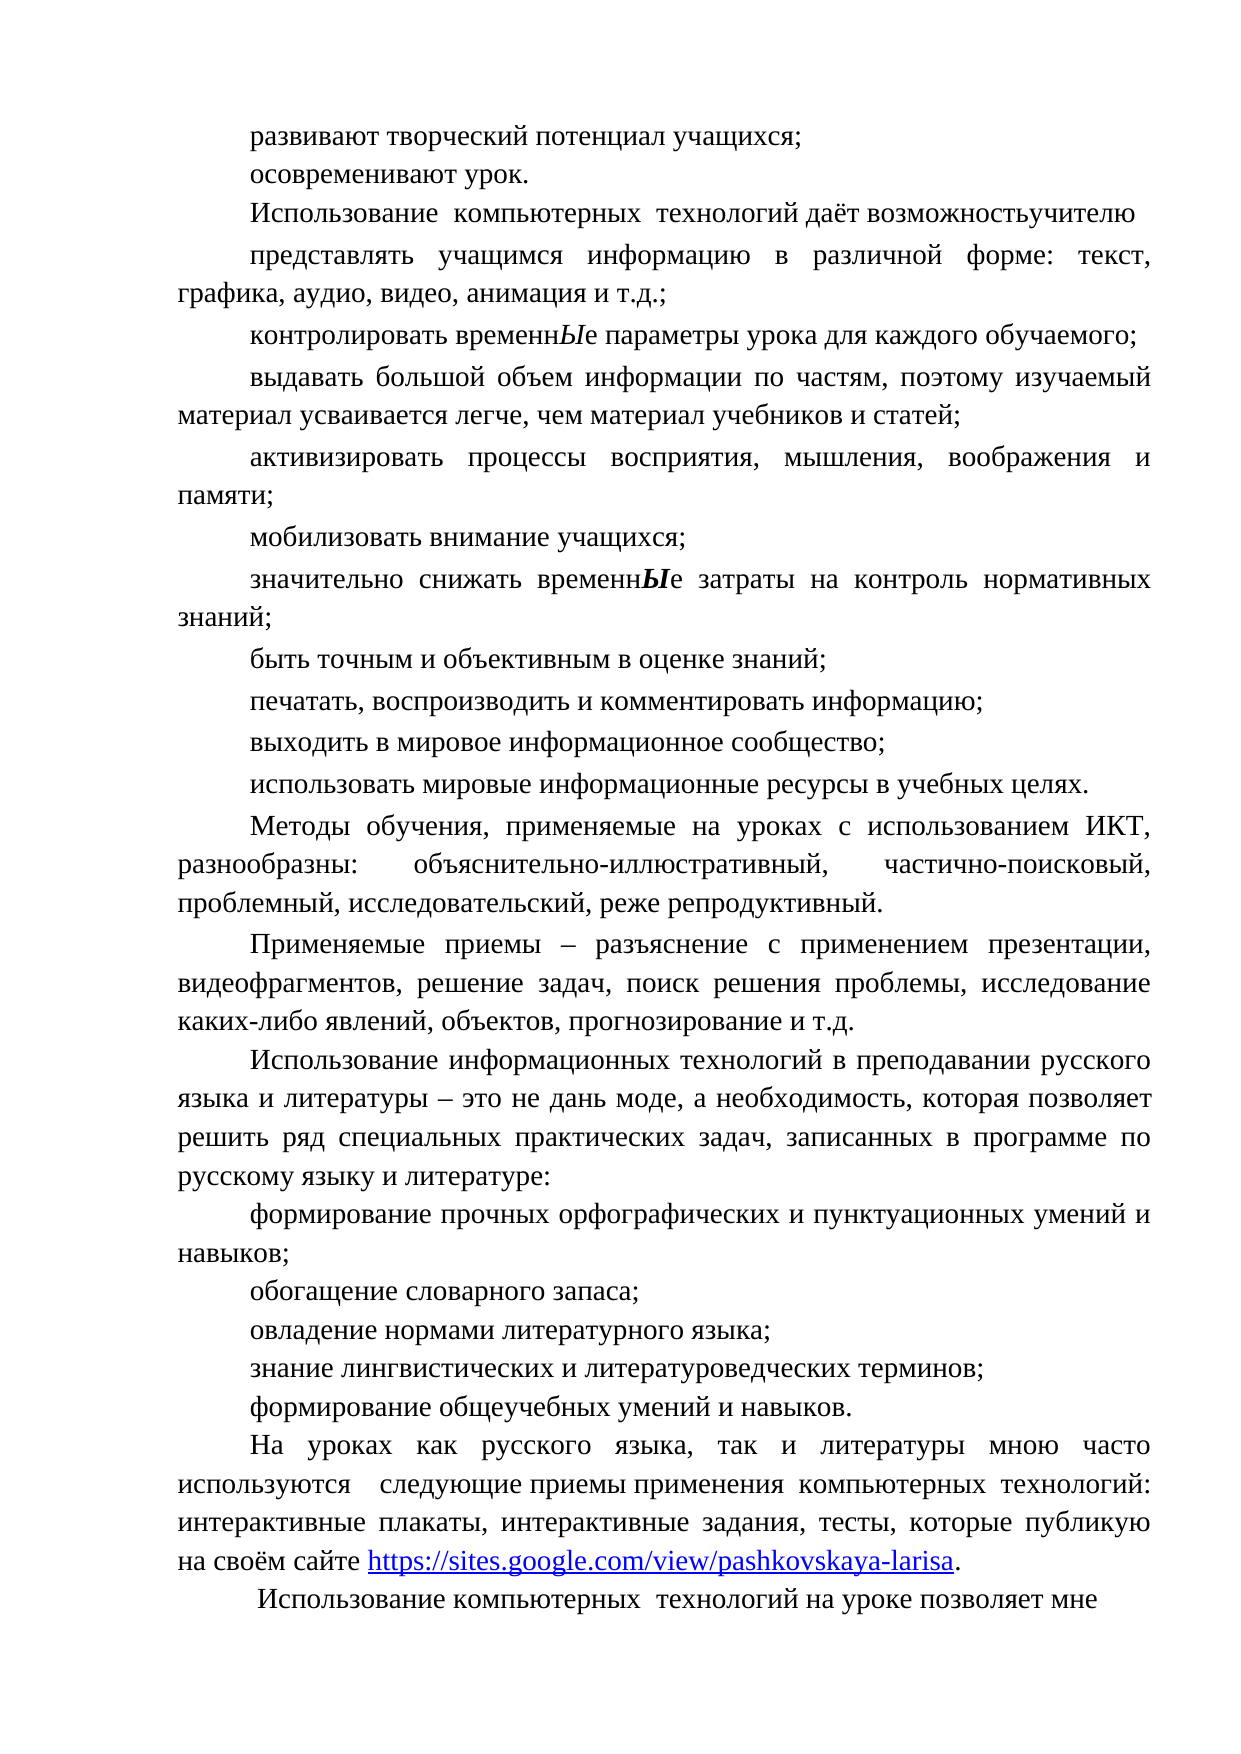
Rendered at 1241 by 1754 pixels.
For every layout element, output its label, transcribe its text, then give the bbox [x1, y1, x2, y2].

text быть точным и объективным в оценке знаний; [177, 641, 1152, 674]
text Использование компьютерных технологий на уроке позволяет мне [177, 1582, 1152, 1615]
text осовременивают урок. [177, 157, 1152, 190]
text овладение нормами литературного языка; [177, 1312, 1152, 1345]
text значительно снижать временнЫе затраты на контроль нормативных знаний; [177, 561, 1152, 633]
text контролировать временнЫе параметры урока для каждого обучаемого; [177, 317, 1152, 351]
text активизировать процессы восприятия, мышления, воображения и памяти; [177, 439, 1152, 511]
text обогащение словарного запаса; [177, 1273, 1152, 1307]
text развивают творческий потенциал учащихся; [177, 118, 1152, 152]
text знание лингвистических и литературоведческих терминов; [177, 1350, 1152, 1384]
text На уроках как русского языка, так и литературы мною часто используются следующие приемы применения компьютерных технологий: интерактивные плакаты, интерактивные задания, тесты, которые публикую на своём сайте https://sites.google.com/view/pashkovskaya-larisa. [177, 1427, 1152, 1577]
text использовать мировые информационные ресурсы в учебных целях. [177, 766, 1152, 799]
text печатать, воспроизводить и комментировать информацию; [177, 683, 1152, 716]
text Использование информационных технологий в преподавании русского языка и литературы – это не дань моде, а необходимость, которая позволяет решить ряд специальных практических задач, записанных в программе по русскому языку и литературе: [177, 1042, 1152, 1191]
text представлять учащимся информацию в различной форме: текст, графика, аудио, видео, анимация и т.д.; [177, 237, 1152, 309]
text формирование общеучебных умений и навыков. [177, 1389, 1152, 1422]
text формирование прочных орфографических и пунктуационных умений и навыков; [177, 1196, 1152, 1268]
text Методы обучения, применяемые на уроках с использованием ИКТ, разнообразны: объяснительно-иллюстративный, частично-поисковый, проблемный, исследовательский, реже репродуктивный. [177, 808, 1152, 918]
text мобилизовать внимание учащихся; [177, 519, 1152, 553]
text выходить в мировое информационное сообщество; [177, 724, 1152, 758]
text Использование компьютерных технологий даёт возможностьучителю [177, 195, 1152, 229]
text Применяемые приемы – разъяснение с применением презентации, видеофрагментов, решение задач, поиск решения проблемы, исследование каких-либо явлений, объектов, прогнозирование и т.д. [177, 926, 1152, 1037]
text выдавать большой объем информации по частям, поэтому изучаемый материал усваивается легче, чем материал учебников и статей; [177, 359, 1152, 431]
